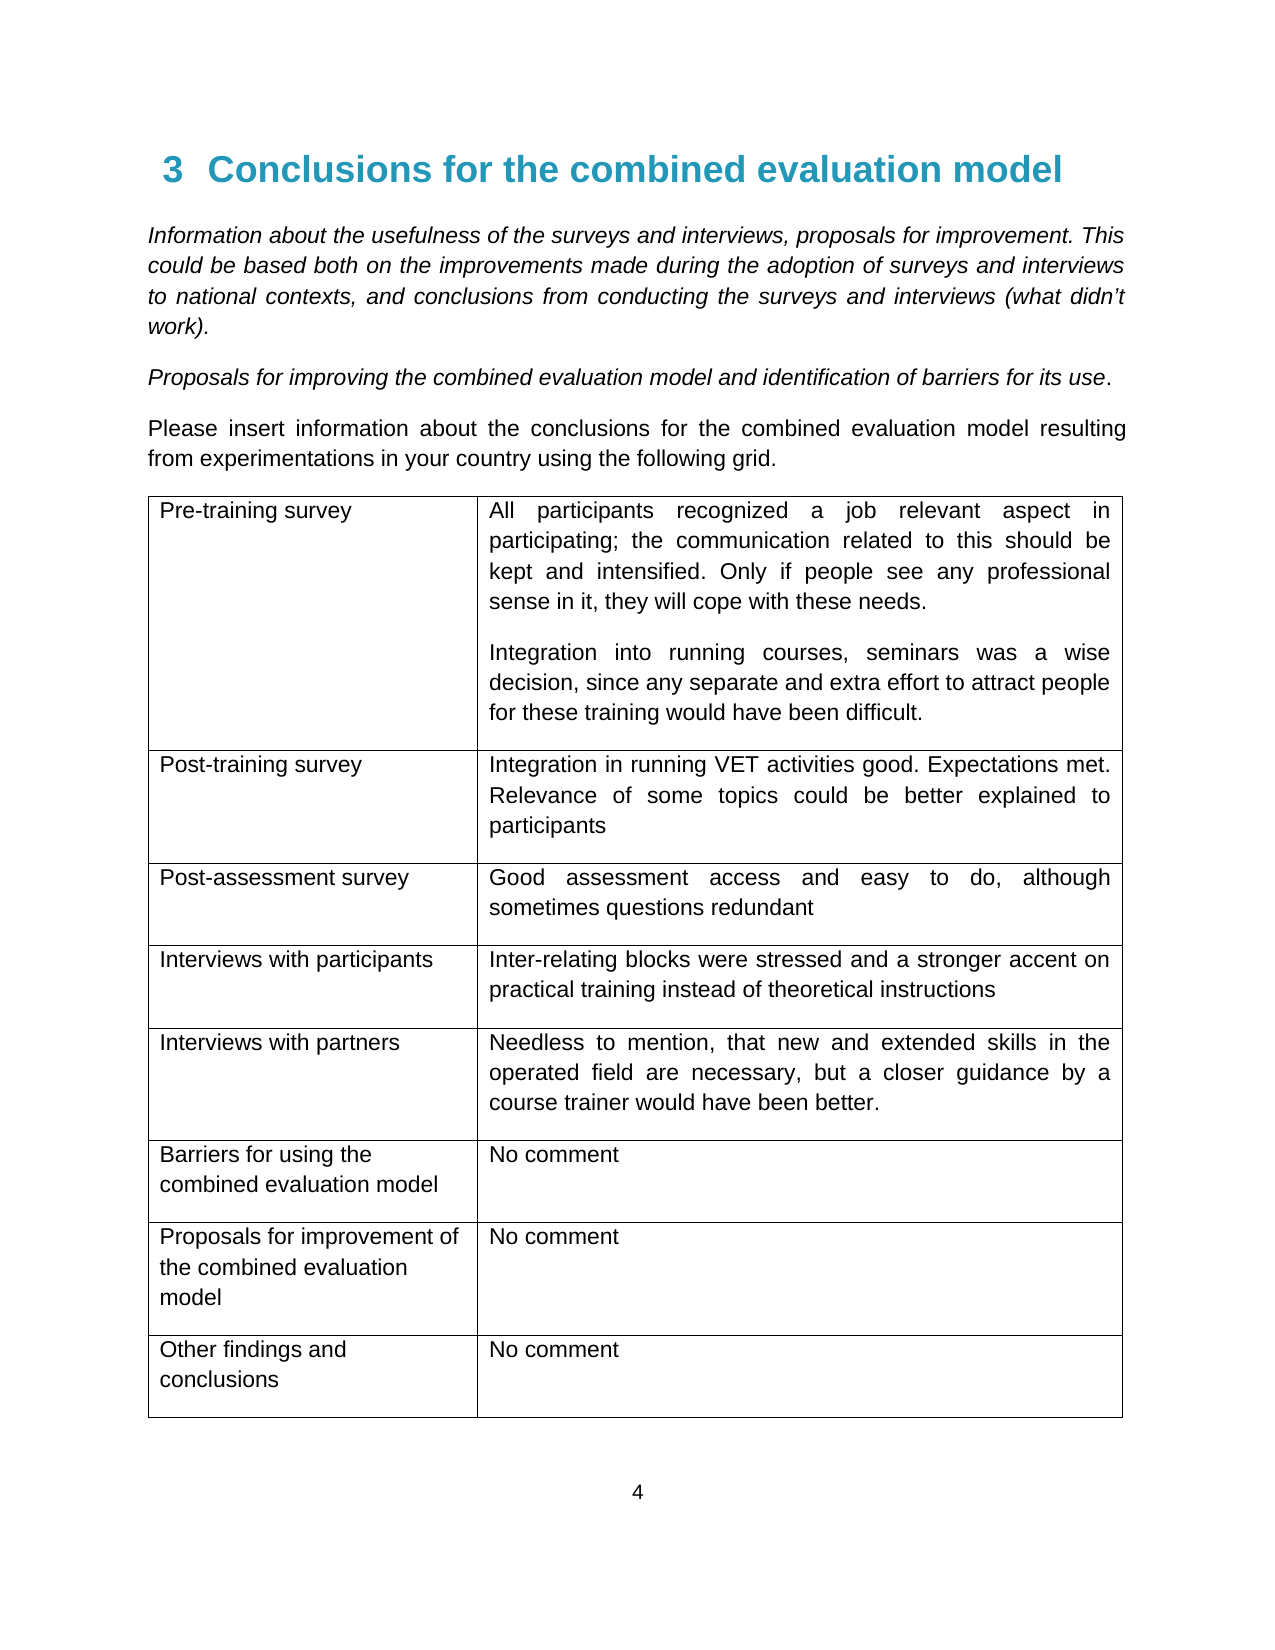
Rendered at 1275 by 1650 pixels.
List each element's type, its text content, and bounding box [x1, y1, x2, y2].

table_cell No comment [478, 1336, 1122, 1417]
table_cell No comment [478, 1223, 1122, 1335]
table_cell Interviews with participants [149, 946, 477, 1027]
subtitle Conclusions for the combined evaluation model [162, 148, 1127, 191]
table_cell Integration in running VET activities good. Expectations met. Relevance of some topics could be better explained to participants [478, 751, 1122, 863]
table_header All participants recognized a job relevant aspect in participating; the communication related to this should be kept and intensified. Only if people see any professional sense in it, they will cope with these needs. Integration into running courses, seminars was a wise decision, since any separate and extra effort to attract people for these training would have been difficult. [478, 497, 1122, 750]
table_cell Barriers for using the combined evaluation model [149, 1141, 477, 1222]
table_cell Inter-relating blocks were stressed and a stronger accent on practical training instead of theoretical instructions [478, 946, 1122, 1027]
text Proposals for improving the combined evaluation model and identification of barriers for its use. [148, 364, 1127, 390]
table_cell Other findings and conclusions [149, 1336, 477, 1417]
table_cell Needless to mention, that new and extended skills in the operated field are necessary, but a closer guidance by a course trainer would have been better. [478, 1029, 1122, 1140]
table_cell Good assessment access and easy to do, although sometimes questions redundant [478, 864, 1122, 945]
text Please insert information about the conclusions for the combined evaluation model resulting from experimentations in your country using the following grid. [148, 415, 1127, 471]
table_cell Post-assessment survey [149, 864, 477, 945]
table_cell Post-training survey [149, 751, 477, 863]
table_cell No comment [478, 1141, 1122, 1222]
table_cell Interviews with partners [149, 1029, 477, 1140]
table_cell Proposals for improvement of the combined evaluation model [149, 1223, 477, 1335]
table_header Pre-training survey [149, 497, 477, 750]
text Information about the usefulness of the surveys and interviews, proposals for improvement. This could be based both on the improvements made during the adoption of surveys and interviews to national contexts, and conclusions from conducting the surveys and interviews (what didn’t work). [148, 222, 1127, 339]
